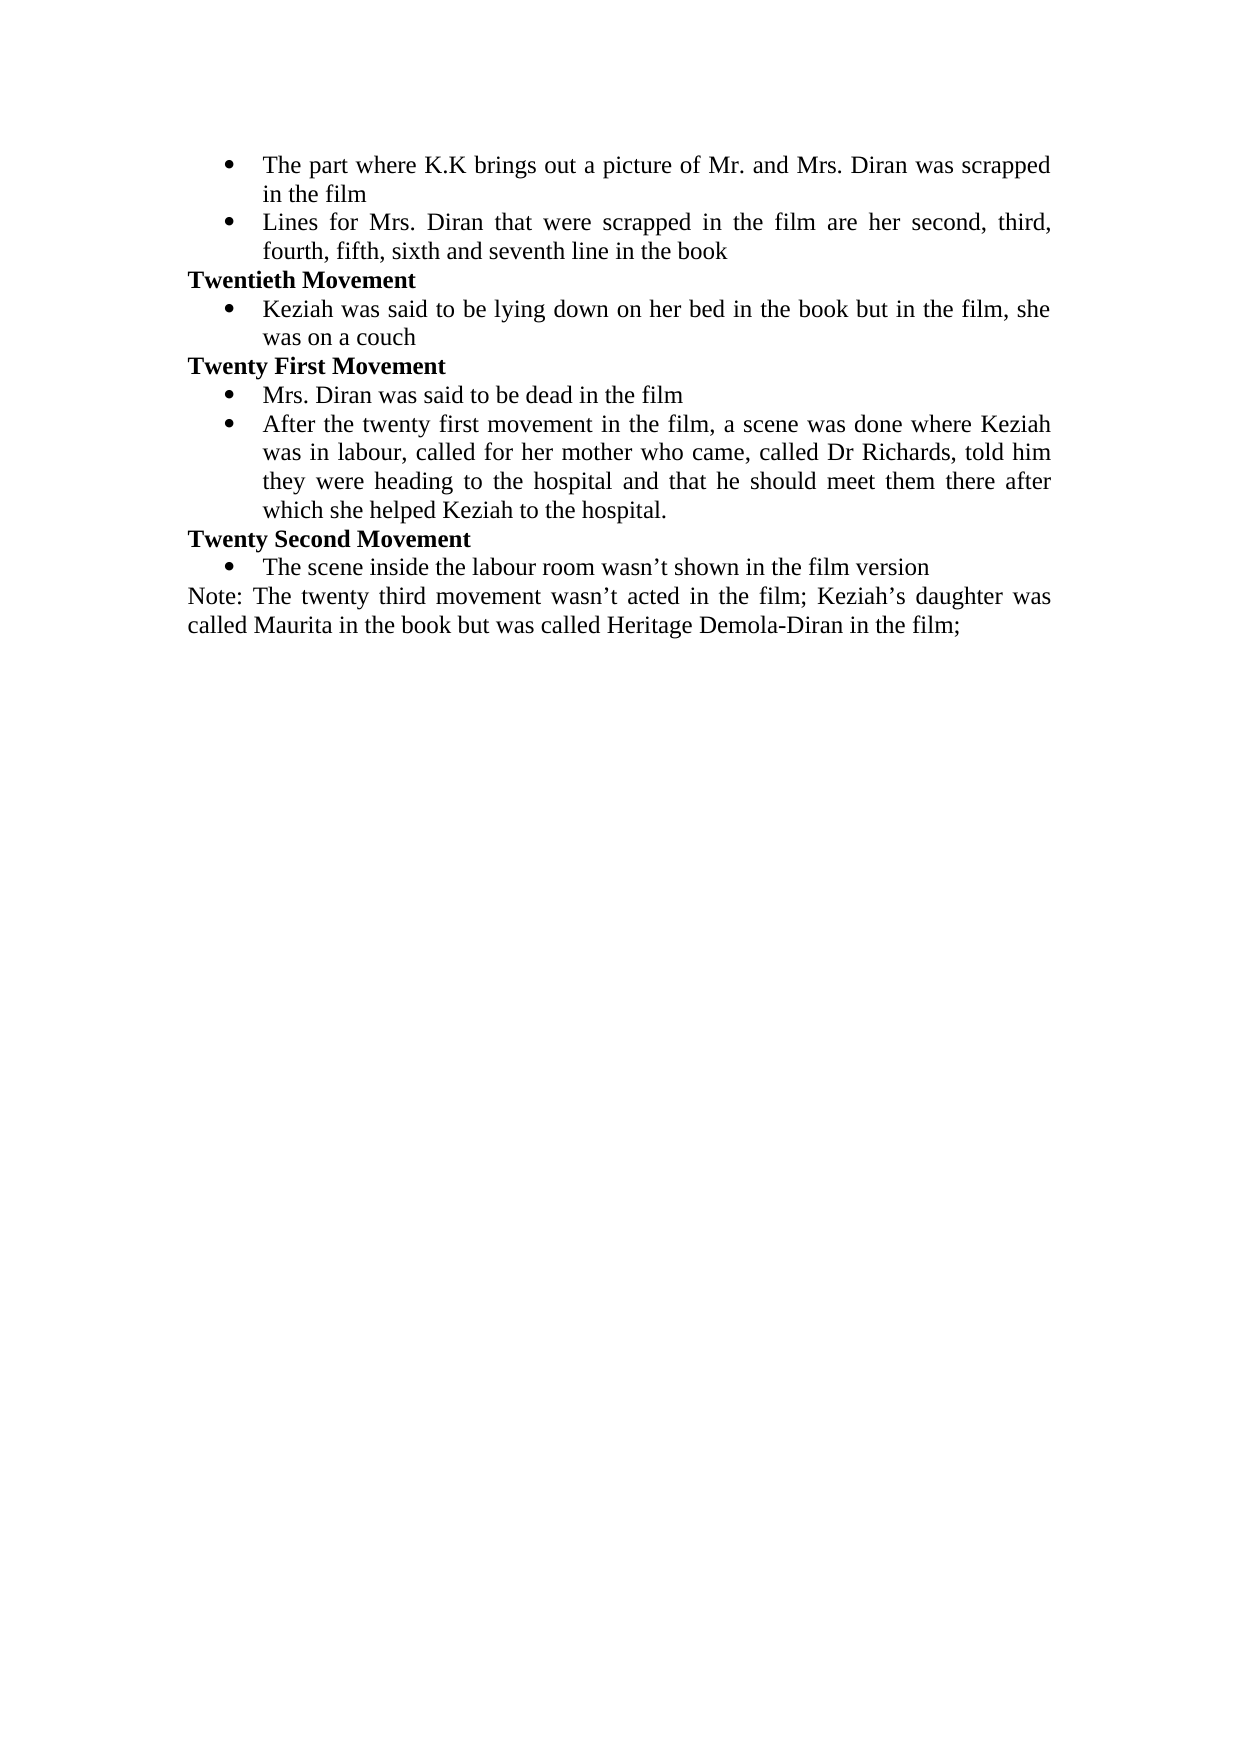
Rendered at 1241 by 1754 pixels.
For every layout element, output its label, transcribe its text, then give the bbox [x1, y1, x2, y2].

list The scene inside the labour room wasn’t shown in the film version [225, 552, 1053, 581]
list Keziah was said to be lying down on her bed in the book but in the film, she was on a couch [225, 294, 1053, 351]
text Twentieth Movement [187, 265, 1053, 294]
list Lines for Mrs. Diran that were scrapped in the film are her second, third, fourth, fifth, sixth and seventh line in the book [225, 207, 1053, 265]
list Mrs. Diran was said to be dead in the film [225, 380, 1053, 409]
list The part where K.K brings out a picture of Mr. and Mrs. Diran was scrapped in the film [225, 150, 1053, 207]
text Note: The twenty third movement wasn’t acted in the film; Keziah’s daughter was called Maurita in the book but was called Heritage Demola-Diran in the film; [187, 581, 1053, 639]
text Twenty First Movement [187, 351, 1053, 380]
list After the twenty first movement in the film, a scene was done where Keziah was in labour, called for her mother who came, called Dr Richards, told him they were heading to the hospital and that he should meet them there after which she helped Keziah to the hospital. [225, 409, 1053, 524]
text Twenty Second Movement [187, 524, 1053, 552]
